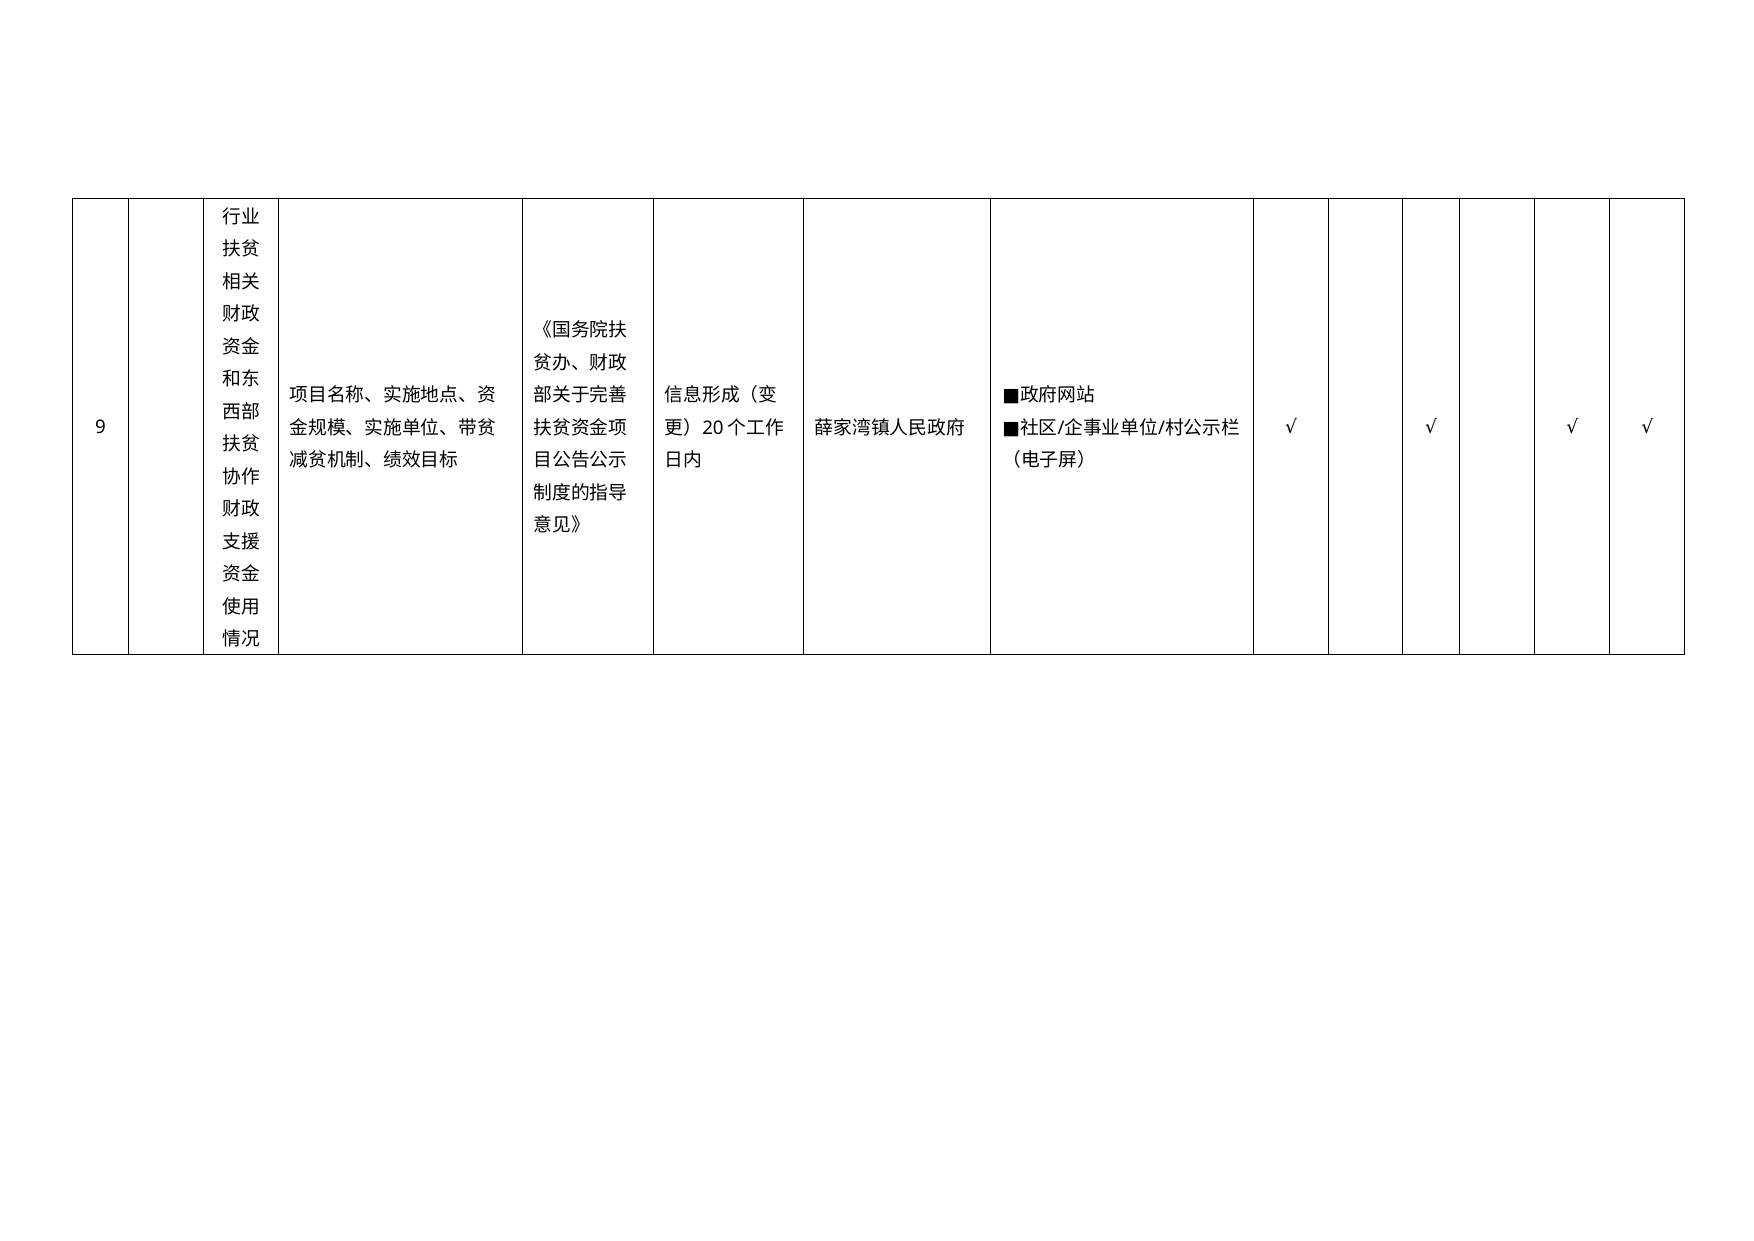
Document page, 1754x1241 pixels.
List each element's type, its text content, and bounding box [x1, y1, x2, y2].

table_cell 项目名称、实施地点、资金规模、实施单位、带贫减贫机制、绩效目标 [279, 199, 522, 654]
table_cell √ [1403, 199, 1459, 654]
table_cell 薛家湾镇人民政府 [804, 199, 990, 654]
table_cell [1460, 199, 1534, 654]
table_cell √ [1610, 199, 1684, 654]
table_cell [523, 199, 653, 654]
table_cell 信息形成（变更）20个工作日内 [654, 199, 803, 654]
table_cell ■政府网站 ■社区/企事业单位/村公示栏（电子屏） [991, 199, 1253, 654]
table_cell √ [1254, 199, 1328, 654]
table_cell √ [1535, 199, 1609, 654]
table_cell [1329, 199, 1402, 654]
table_cell 9 [73, 199, 128, 654]
table_cell 行业扶贫相关财政资金和东西部扶贫协作财政支援资金使用情况 [204, 199, 278, 654]
